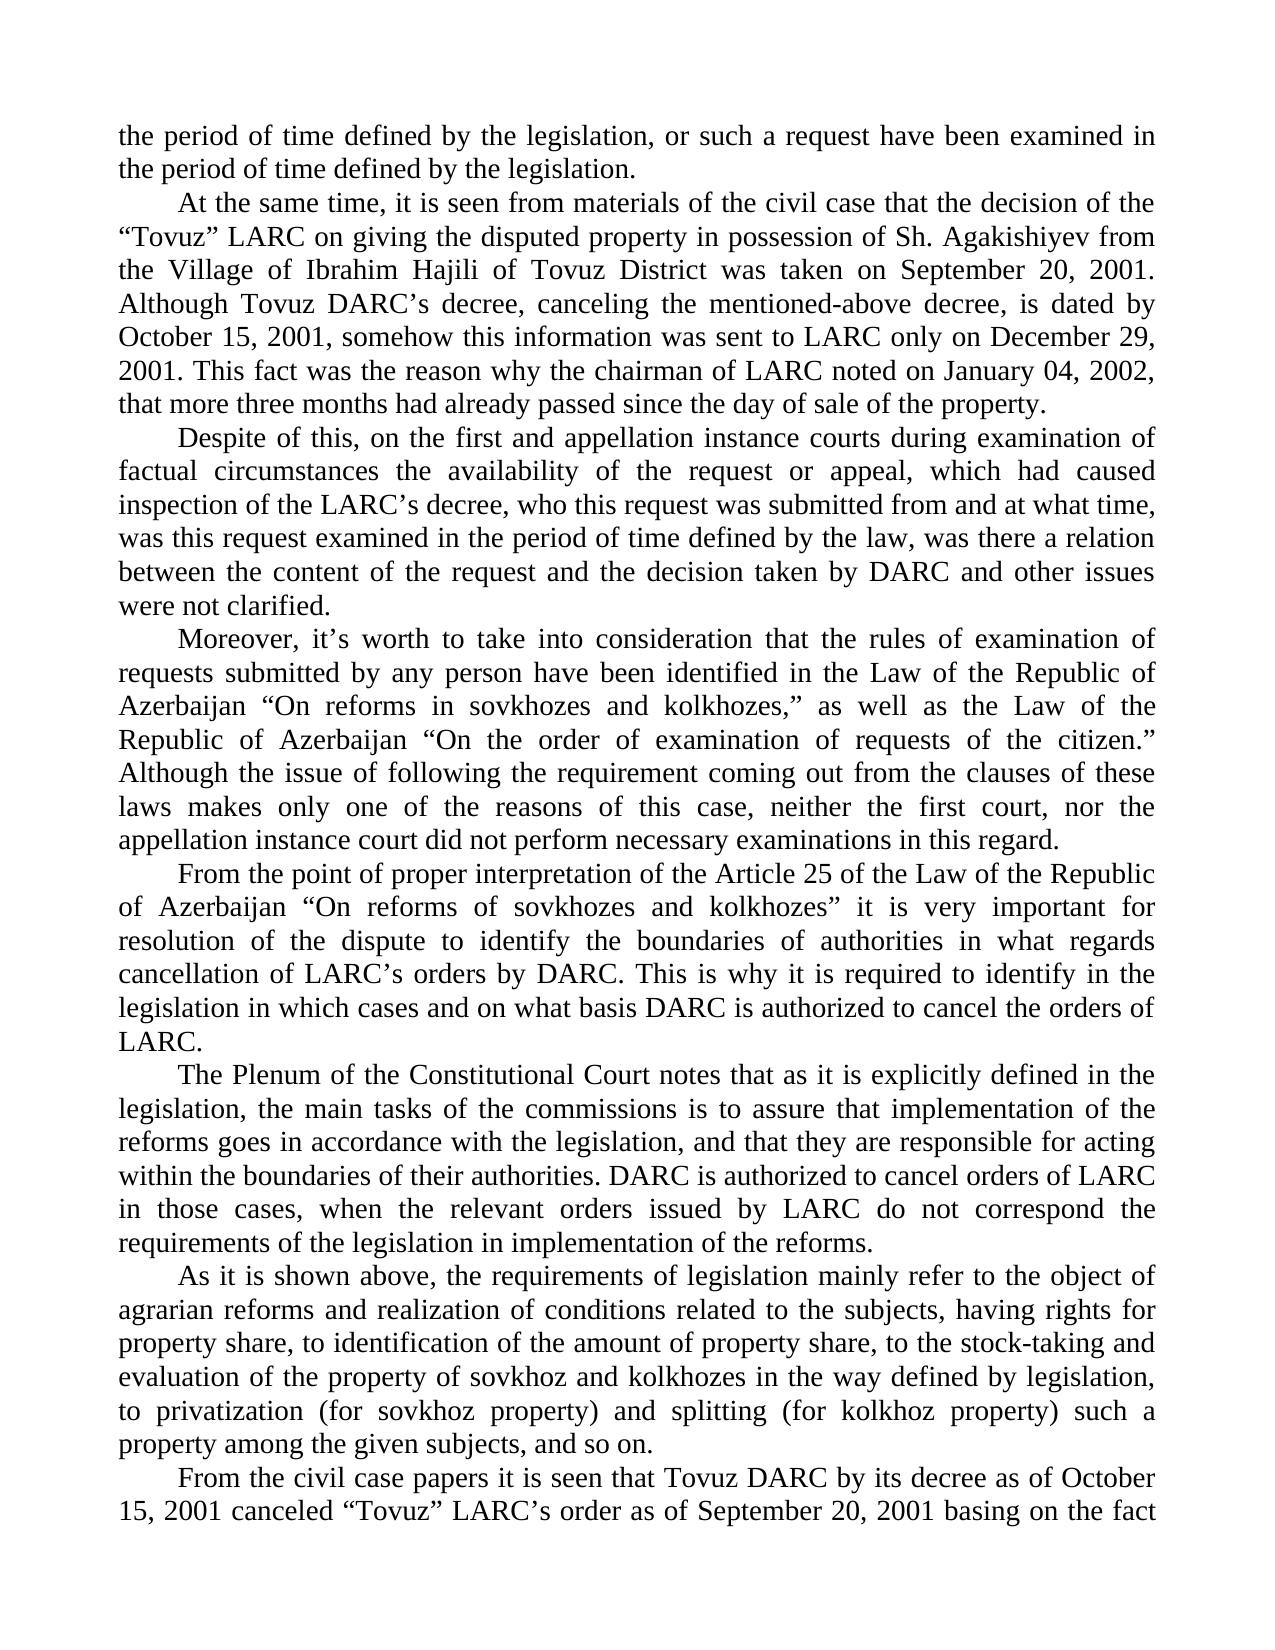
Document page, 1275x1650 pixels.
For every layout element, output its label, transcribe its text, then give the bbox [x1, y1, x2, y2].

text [118, 1460, 1157, 1527]
text The Plenum of the notes that as it is explicitly defined in the legislation, the main tasks of the commissions is to assure that implementation of the reforms goes in accordance with the legislation, and that they are responsible for acting within the boundaries of their authorities. DARC is authorized to cancel orders of LARC in those cases, when the relevant orders issued by LARC do not correspond the requirements of the legislation in implementation of the reforms. [118, 1057, 1157, 1258]
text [118, 118, 1157, 185]
text Despite of this, on the first and appellation instance courts during examination of factual circumstances the availability of the request or appeal, which had caused inspection of the LARC’s decree, who this request was submitted from and at what time, was this request examined in the period of time defined by the law, was there a relation between the content of the request and the decision taken by DARC and other issues were not clarified. [118, 420, 1157, 621]
text As it is shown above, the requirements of legislation mainly refer to the object of agrarian reforms and realization of conditions related to the subjects, having rights for property share, to identification of the amount of property share, to the stock-taking and evaluation of the property of sovkhoz and kolkhozes in the way defined by legislation, to privatization (for sovkhoz property) and splitting (for kolkhoz property) such a property among the given subjects, and so on. [118, 1258, 1157, 1460]
text Moreover, it’s worth to take into consideration that the rules of examination of requests submitted by any person have been identified in the Law of the Republic of Azerbaijan “On reforms in sovkhozes and kolkhozes,” as well as the Law of the Republic of Azerbaijan “On the order of examination of requests of the citizen.” Although the issue of following the requirement coming out from the clauses of these laws makes only one of the reasons of this case, neither the first court, nor the appellation instance court did not perform necessary examinations in this regard. [118, 621, 1157, 856]
text From the point of proper interpretation of the Article 25 of the Law of the Republic of Azerbaijan “On reforms of sovkhozes and kolkhozes” it is very important for resolution of the dispute to identify the boundaries of authorities in what regards cancellation of LARC’s orders by DARC. This is why it is required to identify in the legislation in which cases and on what basis DARC is authorized to cancel the orders of LARC. [118, 856, 1157, 1057]
text At the same time, it is seen from materials of the civil case that the decision of the “Tovuz” LARC on giving the disputed property in possession of Sh. Agakishiyev from the of Tovuz District was taken on September 20, 2001. Although Tovuz DARC’s decree, canceling the mentioned-above decree, is dated by October 15, 2001, somehow this information was sent to LARC only on December 29, 2001. This fact was the reason why the chairman of LARC noted on January 04, 2002, that more three months had already passed since the day of sale of the property. [118, 185, 1157, 420]
